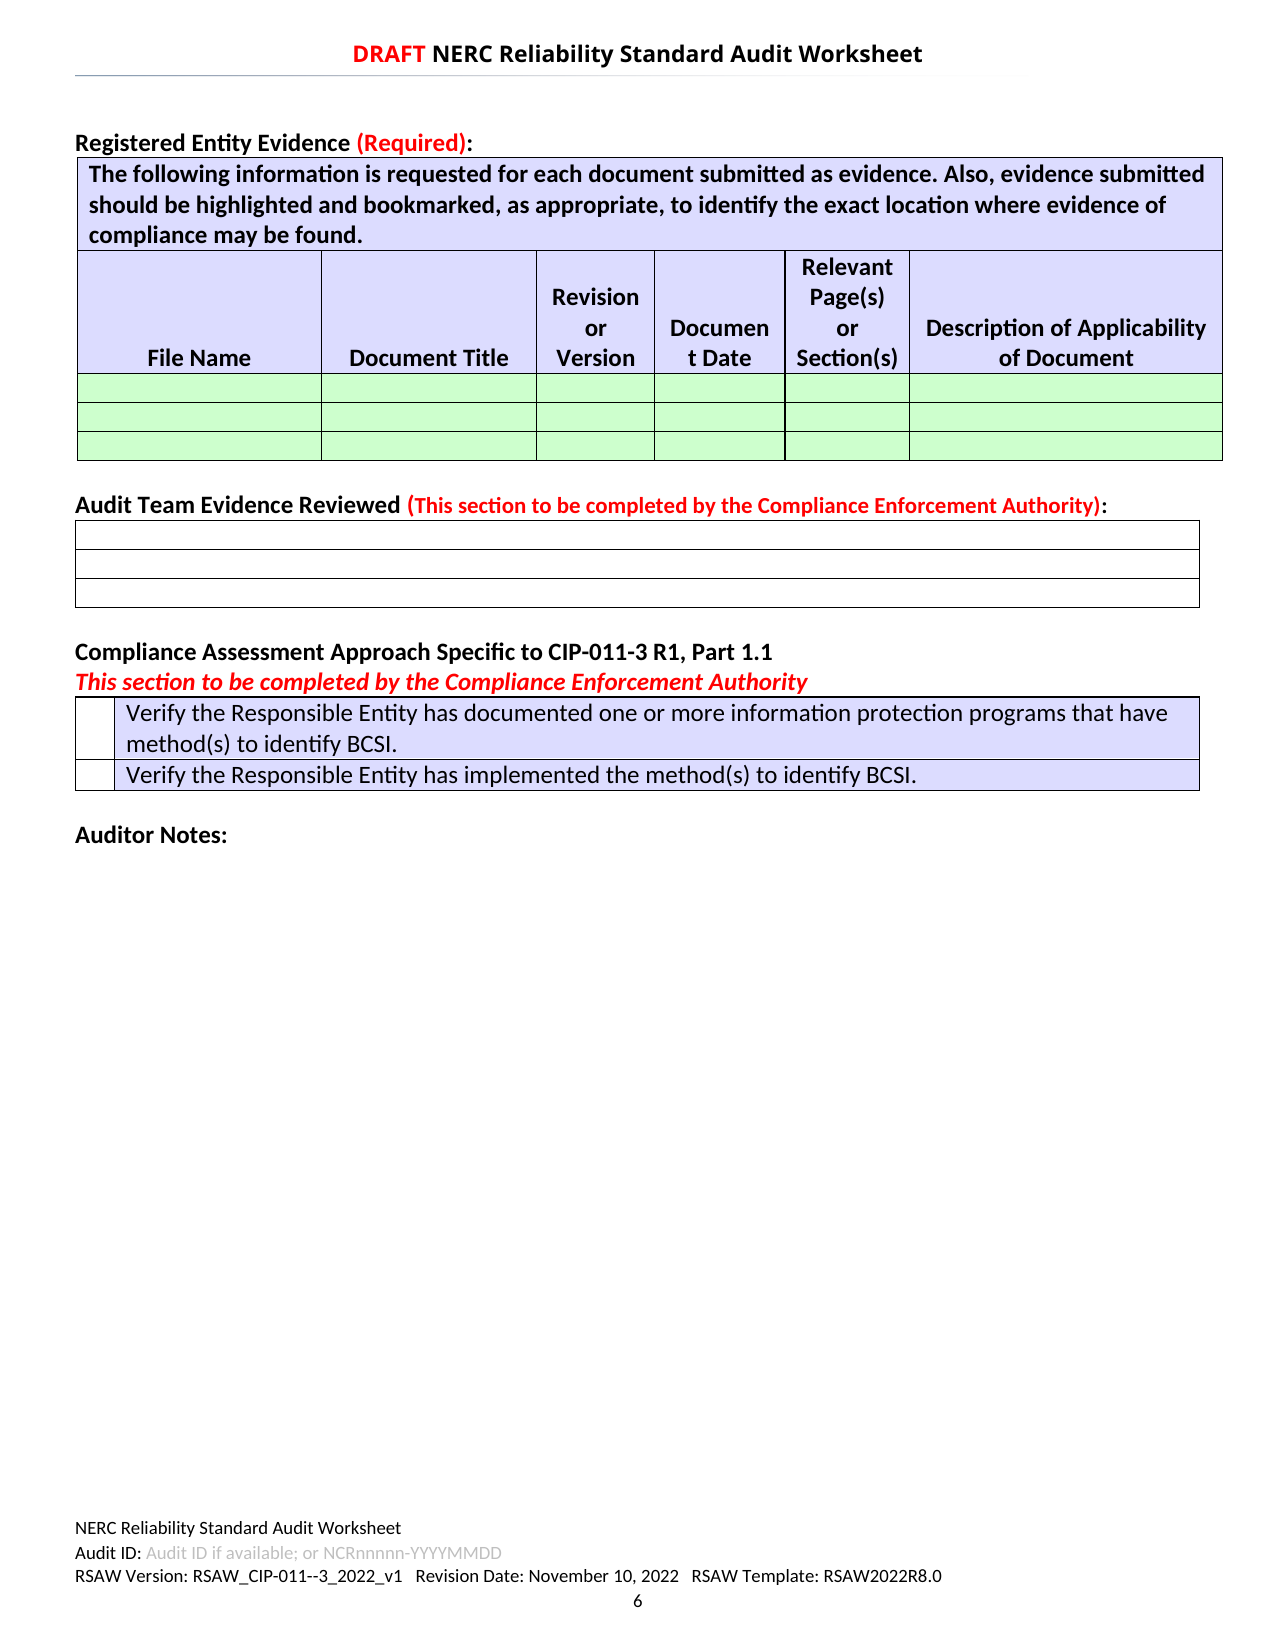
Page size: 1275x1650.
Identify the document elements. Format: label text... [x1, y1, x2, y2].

table_cell Relevant Page(s) or Section(s) [786, 251, 909, 373]
table_cell File Name [78, 251, 321, 373]
table_cell Verify the Responsible Entity has implemented the method(s) to identify BCSI. [115, 760, 1199, 790]
text Auditor Notes: [75, 822, 1200, 849]
table_cell [537, 403, 654, 431]
table_cell [78, 403, 321, 431]
table_cell Document Date [655, 251, 784, 373]
table_cell Document Title [322, 251, 536, 373]
table_cell [910, 432, 1222, 460]
table_cell [78, 432, 321, 460]
table_cell [76, 579, 1199, 607]
table_cell [537, 374, 654, 402]
text Compliance Assessment Approach Specific to CIP-011-3 R1, Part 1.1 [75, 638, 1200, 666]
text This section to be completed by the Compliance Enforcement Authority [75, 666, 1200, 696]
table_cell [786, 432, 909, 460]
text Registered Entity Evidence (Required): [75, 129, 1200, 157]
table_cell [76, 760, 114, 790]
table_cell [322, 432, 536, 460]
table_header Verify the Responsible Entity has documented one or more information protection programs that have method(s) to identify BCSI. [115, 698, 1199, 758]
table_cell [76, 550, 1199, 578]
table_header The following information is requested for each document submitted as evidence. Also, evidence submitted should be highlighted and bookmarked, as appropriate, to identify the exact location where evidence of compliance may be found. [78, 158, 1222, 250]
table_cell [910, 403, 1222, 431]
table_cell [655, 374, 784, 402]
table_cell [78, 374, 321, 402]
table_cell [786, 403, 909, 431]
picture [75, 75, 1052, 83]
table_cell [537, 432, 654, 460]
table_cell [655, 432, 784, 460]
table_header [76, 698, 114, 758]
table_header [76, 521, 1199, 548]
table_cell Description of Applicability of Document [910, 251, 1222, 373]
table_cell [322, 403, 536, 431]
table_cell Revision or Version [537, 251, 654, 373]
table_cell [786, 374, 909, 402]
table_cell [322, 374, 536, 402]
table_cell [910, 374, 1222, 402]
text Audit Team Evidence Reviewed (This section to be completed by the Compliance Enforcement Authority): [75, 492, 1200, 519]
table_cell [655, 403, 784, 431]
